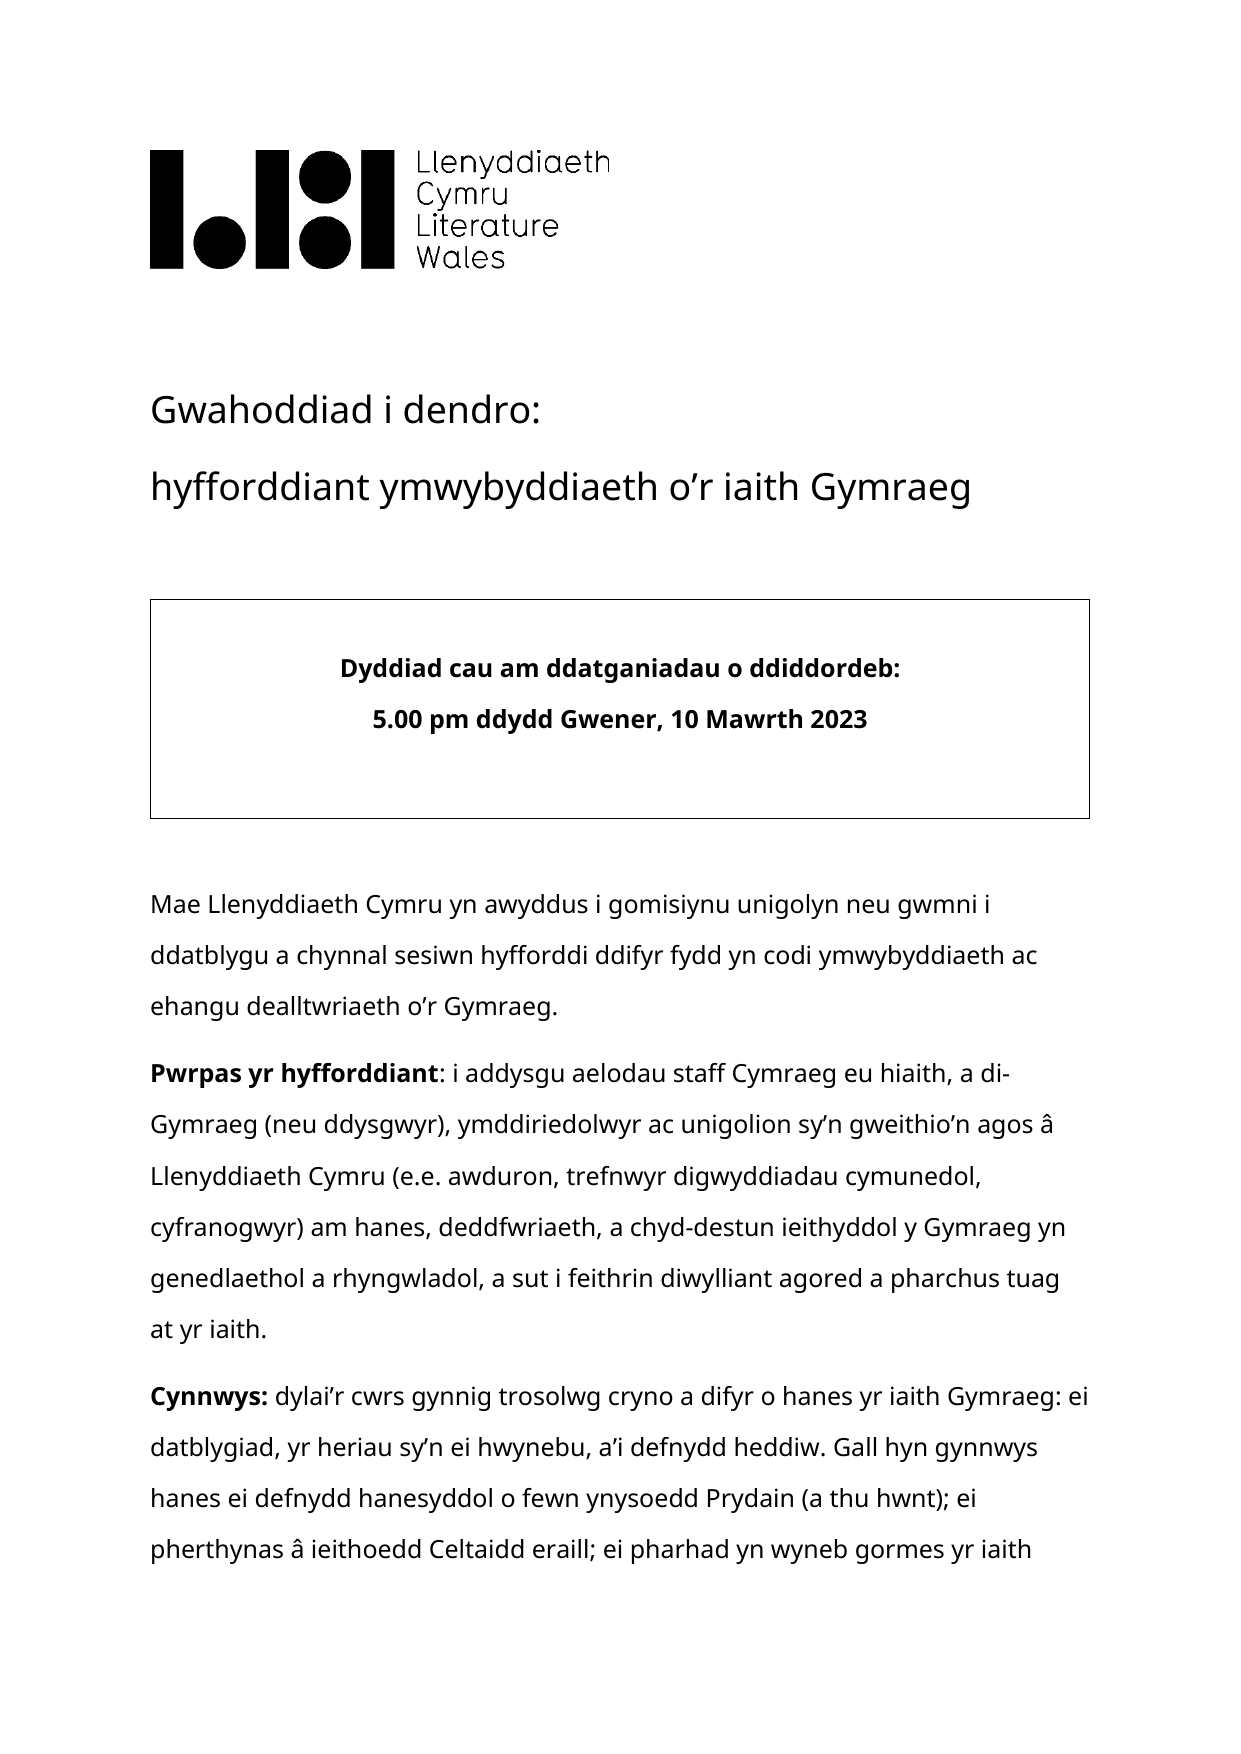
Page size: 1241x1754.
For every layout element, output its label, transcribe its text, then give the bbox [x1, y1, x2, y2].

table_header Dyddiad cau am ddatganiadau o ddiddordeb: 5.00 pm ddydd Gwener, 10 Mawrth 2023 [151, 600, 1089, 817]
subtitle Gwahoddiad i dendro: hyfforddiant ymwybyddiaeth o’r iaith Gymraeg [150, 383, 1090, 511]
text Mae Llenyddiaeth Cymru yn awyddus i gomisiynu unigolyn neu gwmni i ddatblygu a chynnal sesiwn hyfforddi ddifyr fydd yn codi ymwybyddiaeth ac ehangu dealltwriaeth o’r Gymraeg. [150, 886, 1090, 1022]
picture [150, 150, 609, 269]
text Pwrpas yr hyfforddiant: i addysgu aelodau staff Cymraeg eu hiaith, a di-Gymraeg (neu ddysgwyr), ymddiriedolwyr ac unigolion sy’n gweithio’n agos â Llenyddiaeth Cymru (e.e. awduron, trefnwyr digwyddiadau cymunedol, cyfranogwyr) am hanes, deddfwriaeth, a chyd-destun ieithyddol y Gymraeg yn genedlaethol a rhyngwladol, a sut i feithrin diwylliant agored a pharchus tuag at yr iaith. [150, 1056, 1090, 1345]
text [150, 1379, 1090, 1566]
